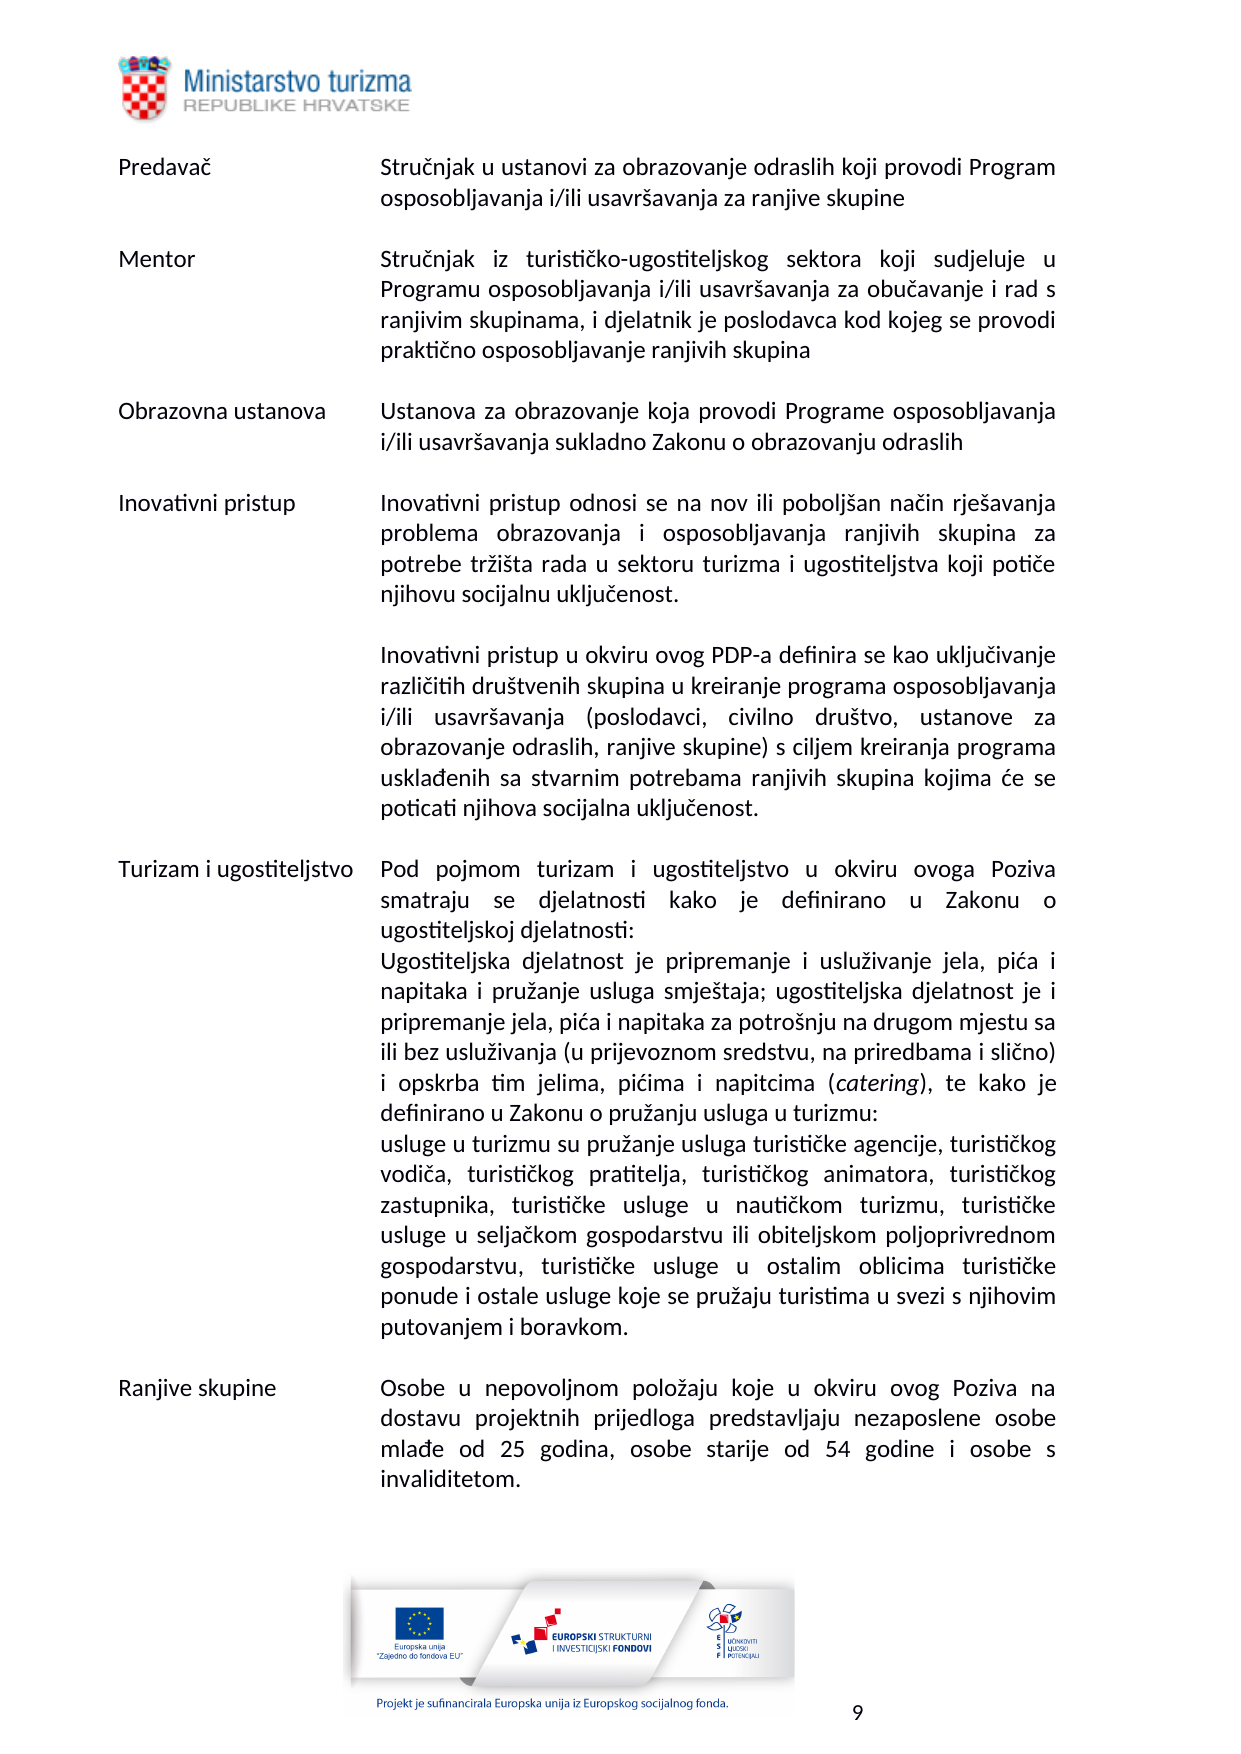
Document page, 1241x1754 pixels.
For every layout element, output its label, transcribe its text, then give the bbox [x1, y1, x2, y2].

table_cell Osobe u nepovoljnom položaju koje u okviru ovog Poziva na dostavu projektnih prijedloga predstavljaju nezaposlene osobe mlađe od 25 godina, osobe starije od 54 godine i osobe s invaliditetom. [369, 1372, 1068, 1494]
table_cell Inovativni pristup odnosi se na nov ili poboljšan način rješavanja problema obrazovanja i osposobljavanja ranjivih skupina za potrebe tržišta rada u sektoru turizma i ugostiteljstva koji potiče njihovu socijalnu uključenost. Inovativni pristup u okviru ovog PDP-a definira se kao uključivanje različitih društvenih skupina u kreiranje programa osposobljavanja i/ili usavršavanja (poslodavci, civilno društvo, ustanove za obrazovanje odraslih, ranjive skupine) s ciljem kreiranja programa usklađenih sa stvarnim potrebama ranjivih skupina kojima će se poticati njihova socijalna uključenost. [369, 487, 1068, 853]
table_cell Mentor [107, 243, 369, 395]
table_cell Pod pojmom turizam i ugostiteljstvo u okviru ovoga Poziva smatraju se djelatnosti kako je definirano u Zakonu o ugostiteljskoj djelatnosti: Ugostiteljska djelatnost je pripremanje i usluživanje jela, pića i napitaka i pružanje usluga smještaja; ugostiteljska djelatnost je i pripremanje jela, pića i napitaka za potrošnju na drugom mjestu sa ili bez usluživanja (u prijevoznom sredstvu, na priredbama i slično) i opskrba tim jelima, pićima i napitcima (catering), te kako je definirano u Zakonu o pružanju usluga u turizmu: usluge u turizmu su pružanje usluga turističke agencije, turističkog vodiča, turističkog pratitelja, turističkog animatora, turističkog zastupnika, turističke usluge u nautičkom turizmu, turističke usluge u seljačkom gospodarstvu ili obiteljskom poljoprivrednom gospodarstvu, turističke usluge u ostalim oblicima turističke ponude i ostale usluge koje se pružaju turistima u svezi s njihovim putovanjem i boravkom. [369, 853, 1068, 1372]
table_cell Stručnjak u ustanovi za obrazovanje odraslih koji provodi Program osposobljavanja i/ili usavršavanja za ranjive skupine [369, 151, 1068, 243]
table_cell Inovativni pristup [107, 487, 369, 853]
table_cell Ranjive skupine [107, 1372, 369, 1494]
table_cell Turizam i ugostiteljstvo [107, 853, 369, 1372]
table_cell Stručnjak iz turističko-ugostiteljskog sektora koji sudjeluje u Programu osposobljavanja i/ili usavršavanja za obučavanje i rad s ranjivim skupinama, i djelatnik je poslodavca kod kojeg se provodi praktično osposobljavanje ranjivih skupina [369, 243, 1068, 395]
table_cell Ustanova za obrazovanje koja provodi Programe osposobljavanja i/ili usavršavanja sukladno Zakonu o obrazovanju odraslih [369, 395, 1068, 487]
picture [343, 1568, 795, 1717]
table_cell Predavač [107, 151, 369, 243]
picture [118, 56, 412, 124]
table_cell Obrazovna ustanova [107, 395, 369, 487]
